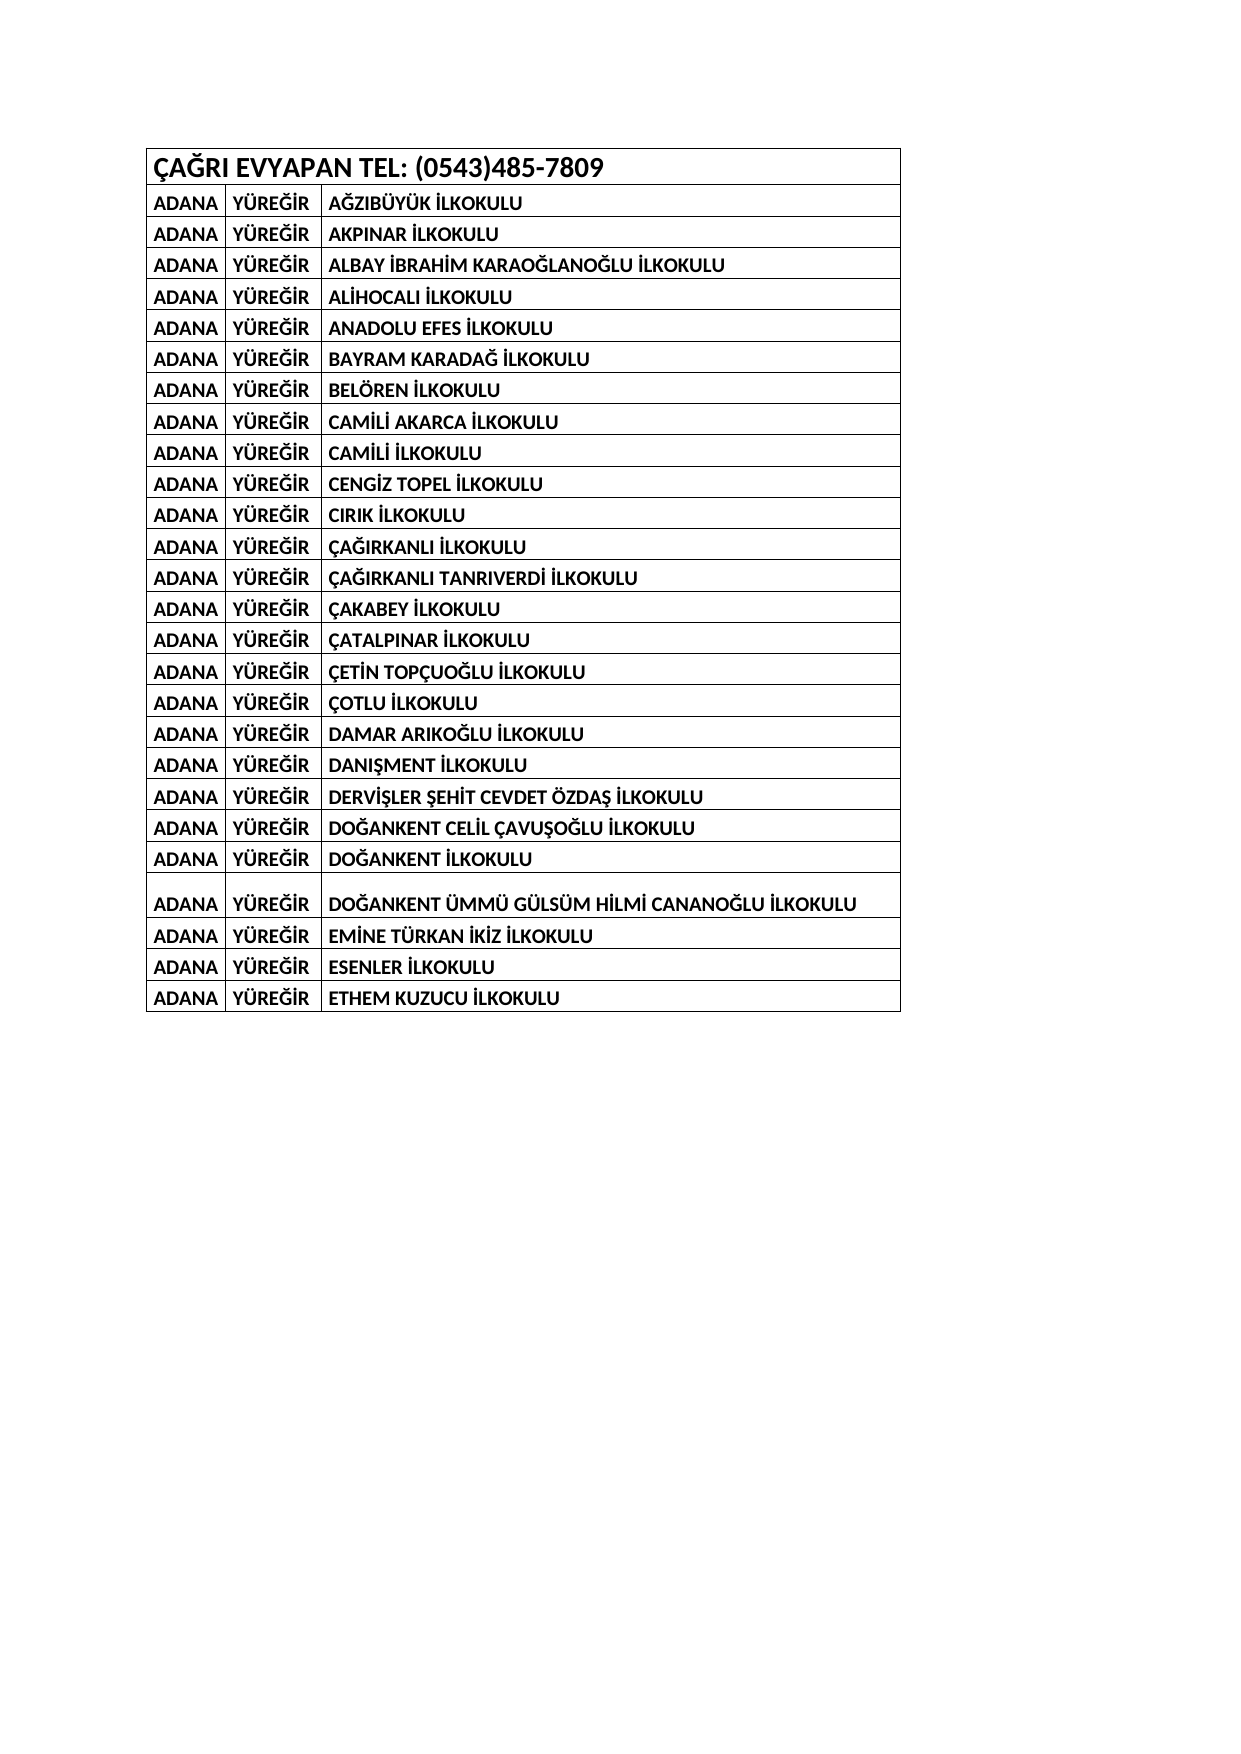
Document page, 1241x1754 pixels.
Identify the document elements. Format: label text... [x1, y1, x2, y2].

table_header ÇAĞRI EVYAPAN TEL: (0543)485-7809 [147, 149, 900, 184]
table_cell YÜREĞİR [226, 918, 321, 948]
table_cell YÜREĞİR [226, 717, 321, 747]
table_cell YÜREĞİR [226, 529, 321, 559]
table_cell YÜREĞİR [226, 435, 321, 466]
table_cell ÇETİN TOPÇUOĞLU İLKOKULU [322, 654, 900, 684]
table_cell ADANA [147, 529, 225, 559]
table_cell YÜREĞİR [226, 810, 321, 841]
table_cell YÜREĞİR [226, 654, 321, 684]
table_cell YÜREĞİR [226, 685, 321, 716]
table_cell ETHEM KUZUCU İLKOKULU [322, 981, 900, 1011]
table_cell CAMİLİ AKARCA İLKOKULU [322, 404, 900, 434]
table_cell DERVİŞLER ŞEHİT CEVDET ÖZDAŞ İLKOKULU [322, 779, 900, 809]
table_cell ÇATALPINAR İLKOKULU [322, 623, 900, 653]
table_cell ADANA [147, 810, 225, 841]
table_cell ADANA [147, 404, 225, 434]
table_cell ADANA [147, 342, 225, 372]
table_cell CAMİLİ İLKOKULU [322, 435, 900, 466]
table_cell YÜREĞİR [226, 373, 321, 403]
table_cell DAMAR ARIKOĞLU İLKOKULU [322, 717, 900, 747]
table_cell ADANA [147, 373, 225, 403]
table_cell YÜREĞİR [226, 185, 321, 216]
table_cell ADANA [147, 873, 225, 917]
table_cell ADANA [147, 279, 225, 309]
table_cell YÜREĞİR [226, 248, 321, 278]
table_cell ALBAY İBRAHİM KARAOĞLANOĞLU İLKOKULU [322, 248, 900, 278]
table_cell ADANA [147, 248, 225, 278]
table_cell DOĞANKENT ÜMMÜ GÜLSÜM HİLMİ CANANOĞLU İLKOKULU [322, 873, 900, 917]
table_cell AĞZIBÜYÜK İLKOKULU [322, 185, 900, 216]
table_cell ADANA [147, 918, 225, 948]
table_cell YÜREĞİR [226, 467, 321, 497]
table_cell YÜREĞİR [226, 779, 321, 809]
table_cell YÜREĞİR [226, 949, 321, 979]
table_cell ADANA [147, 949, 225, 979]
table_cell ADANA [147, 717, 225, 747]
table_cell ADANA [147, 185, 225, 216]
table_cell BELÖREN İLKOKULU [322, 373, 900, 403]
table_cell ALİHOCALI İLKOKULU [322, 279, 900, 309]
table_cell YÜREĞİR [226, 217, 321, 247]
table_cell EMİNE TÜRKAN İKİZ İLKOKULU [322, 918, 900, 948]
table_cell ADANA [147, 685, 225, 716]
table_cell YÜREĞİR [226, 404, 321, 434]
table_cell ADANA [147, 435, 225, 466]
table_cell ADANA [147, 779, 225, 809]
table_cell DOĞANKENT İLKOKULU [322, 842, 900, 872]
table_cell DANIŞMENT İLKOKULU [322, 748, 900, 778]
table_cell ADANA [147, 654, 225, 684]
table_cell YÜREĞİR [226, 498, 321, 528]
table_cell ADANA [147, 467, 225, 497]
table_cell ADANA [147, 560, 225, 591]
table_cell ESENLER İLKOKULU [322, 949, 900, 979]
table_cell ÇOTLU İLKOKULU [322, 685, 900, 716]
table_cell YÜREĞİR [226, 560, 321, 591]
table_cell ADANA [147, 592, 225, 622]
table_cell BAYRAM KARADAĞ İLKOKULU [322, 342, 900, 372]
table_cell ADANA [147, 623, 225, 653]
table_cell YÜREĞİR [226, 279, 321, 309]
table_cell ÇAĞIRKANLI TANRIVERDİ İLKOKULU [322, 560, 900, 591]
table_cell YÜREĞİR [226, 592, 321, 622]
table_cell YÜREĞİR [226, 310, 321, 341]
table_cell CIRIK İLKOKULU [322, 498, 900, 528]
table_cell YÜREĞİR [226, 981, 321, 1011]
table_cell ANADOLU EFES İLKOKULU [322, 310, 900, 341]
table_cell ÇAĞIRKANLI İLKOKULU [322, 529, 900, 559]
table_cell ADANA [147, 310, 225, 341]
table_cell YÜREĞİR [226, 748, 321, 778]
table_cell DOĞANKENT CELİL ÇAVUŞOĞLU İLKOKULU [322, 810, 900, 841]
table_cell AKPINAR İLKOKULU [322, 217, 900, 247]
table_cell YÜREĞİR [226, 623, 321, 653]
table_cell ADANA [147, 748, 225, 778]
table_cell CENGİZ TOPEL İLKOKULU [322, 467, 900, 497]
table_cell ÇAKABEY İLKOKULU [322, 592, 900, 622]
table_cell ADANA [147, 981, 225, 1011]
table_cell YÜREĞİR [226, 342, 321, 372]
table_cell YÜREĞİR [226, 873, 321, 917]
table_cell YÜREĞİR [226, 842, 321, 872]
table_cell ADANA [147, 498, 225, 528]
table_cell ADANA [147, 842, 225, 872]
table_cell ADANA [147, 217, 225, 247]
